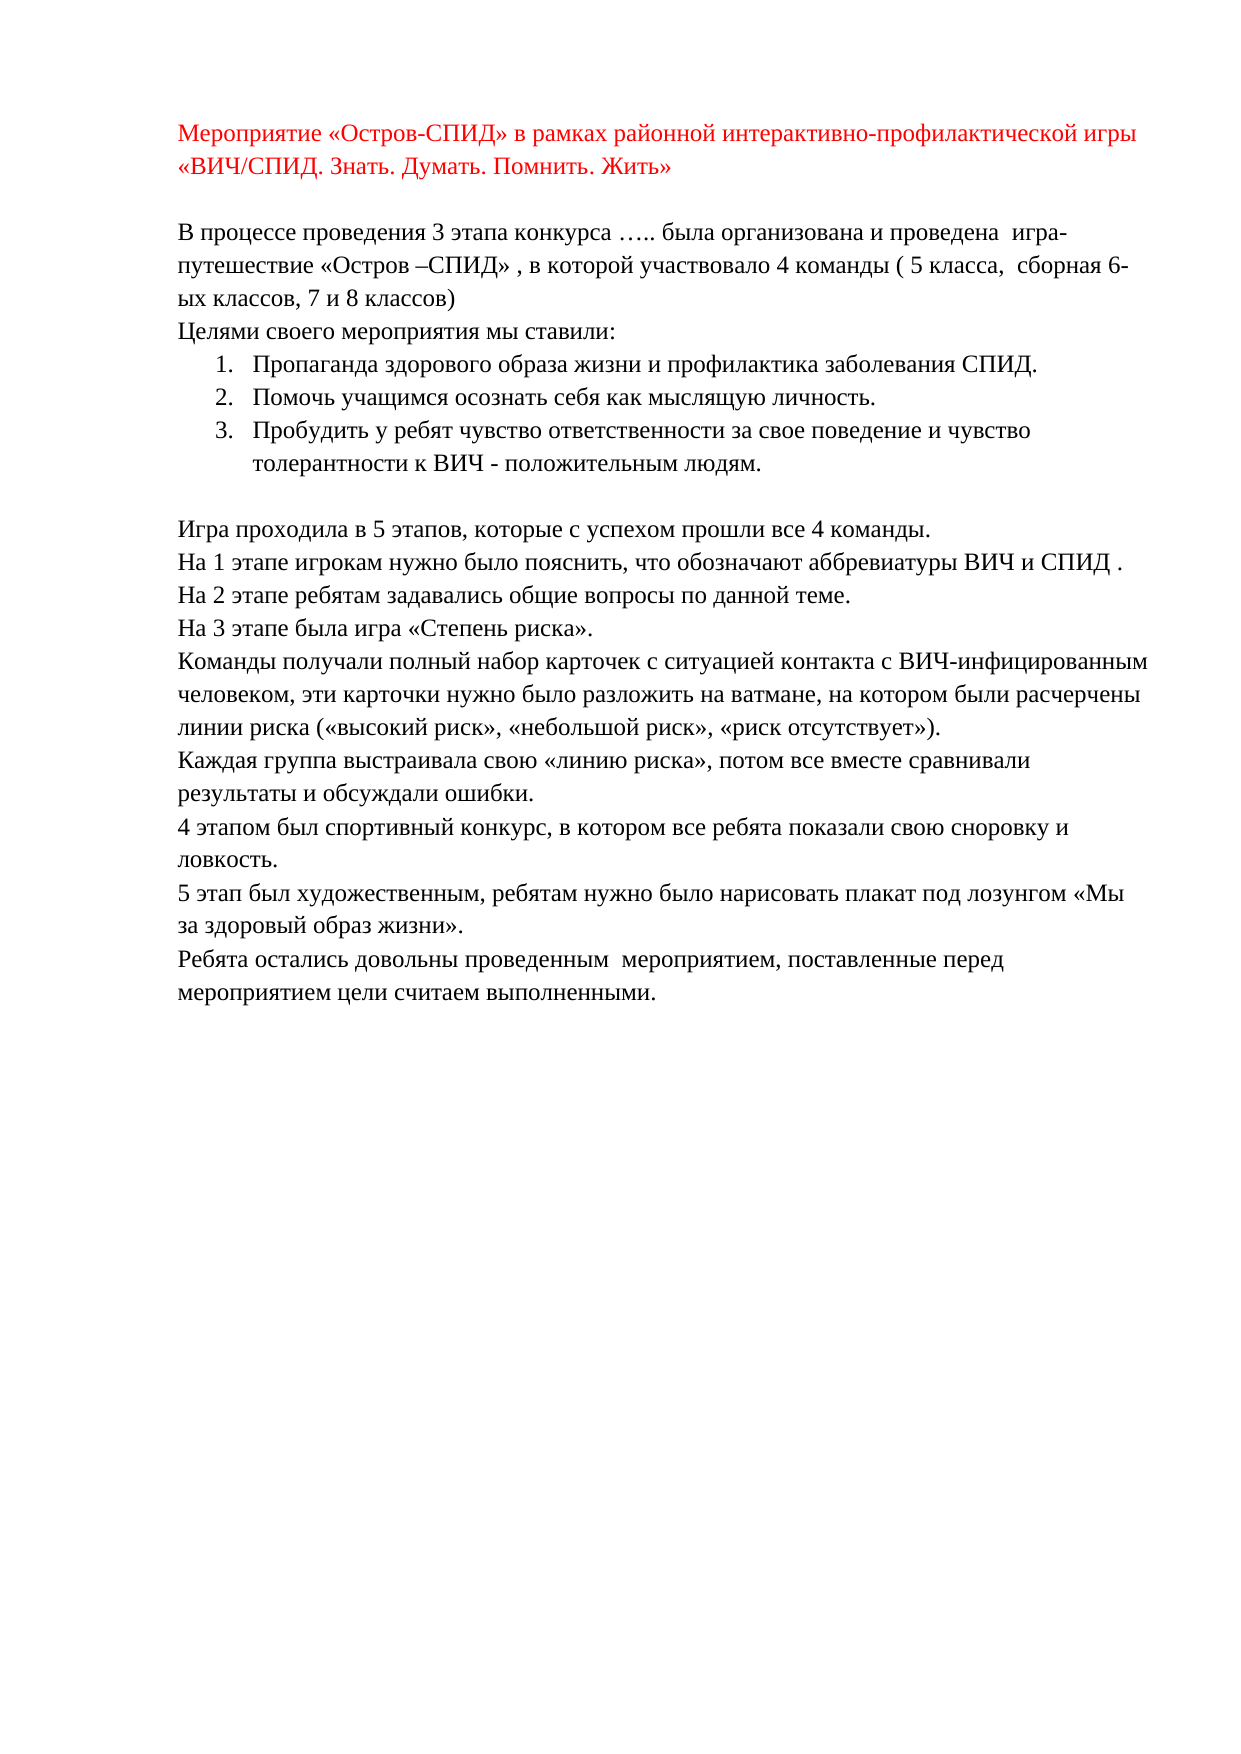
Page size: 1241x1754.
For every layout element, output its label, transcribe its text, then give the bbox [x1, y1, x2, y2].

text Игра проходила в 5 этапов, которые с успехом прошли все 4 команды. [177, 514, 1152, 543]
text Ребята остались довольны проведенным мероприятием, поставленные перед мероприятием цели считаем выполненными. [177, 944, 1152, 1005]
text Команды получали полный набор карточек с ситуацией контакта с ВИЧ-инфицированным человеком, эти карточки нужно было разложить на ватмане, на котором были расчерчены линии риска («высокий риск», «небольшой риск», «риск отсутствует»). [177, 646, 1152, 741]
text На 1 этапе игрокам нужно было пояснить, что обозначают аббревиатуры ВИЧ и СПИД . [177, 547, 1152, 576]
text Мероприятие «Остров-СПИД» в рамках районной интерактивно-профилактической игры «ВИЧ/СПИД. Знать. Думать. Помнить. Жить» [177, 118, 1152, 180]
text 4 этапом был спортивный конкурс, в котором все ребята показали свою сноровку и ловкость. [177, 812, 1152, 873]
list Пробудить у ребят чувство ответственности за свое поведение и чувство толерантности к ВИЧ - положительным людям. [215, 415, 1152, 477]
text 5 этап был художественным, ребятам нужно было нарисовать плакат под лозунгом «Мы за здоровый образ жизни». [177, 878, 1152, 939]
text Каждая группа выстраивала свою «линию риска», потом все вместе сравнивали результаты и обсуждали ошибки. [177, 746, 1152, 807]
text В процессе проведения 3 этапа конкурса ….. была организована и проведена игра-путешествие «Остров –СПИД» , в которой участвовало 4 команды ( 5 класса, сборная 6-ых классов, 7 и 8 классов) [177, 217, 1152, 312]
list Помочь учащимся осознать себя как мыслящую личность. [215, 382, 1152, 411]
text Целями своего мероприятия мы ставили: [177, 316, 1152, 345]
text На 3 этапе была игра «Степень риска». [177, 613, 1152, 642]
list Пропаганда здорового образа жизни и профилактика заболевания СПИД. [215, 349, 1152, 378]
text На 2 этапе ребятам задавались общие вопросы по данной теме. [177, 580, 1152, 609]
